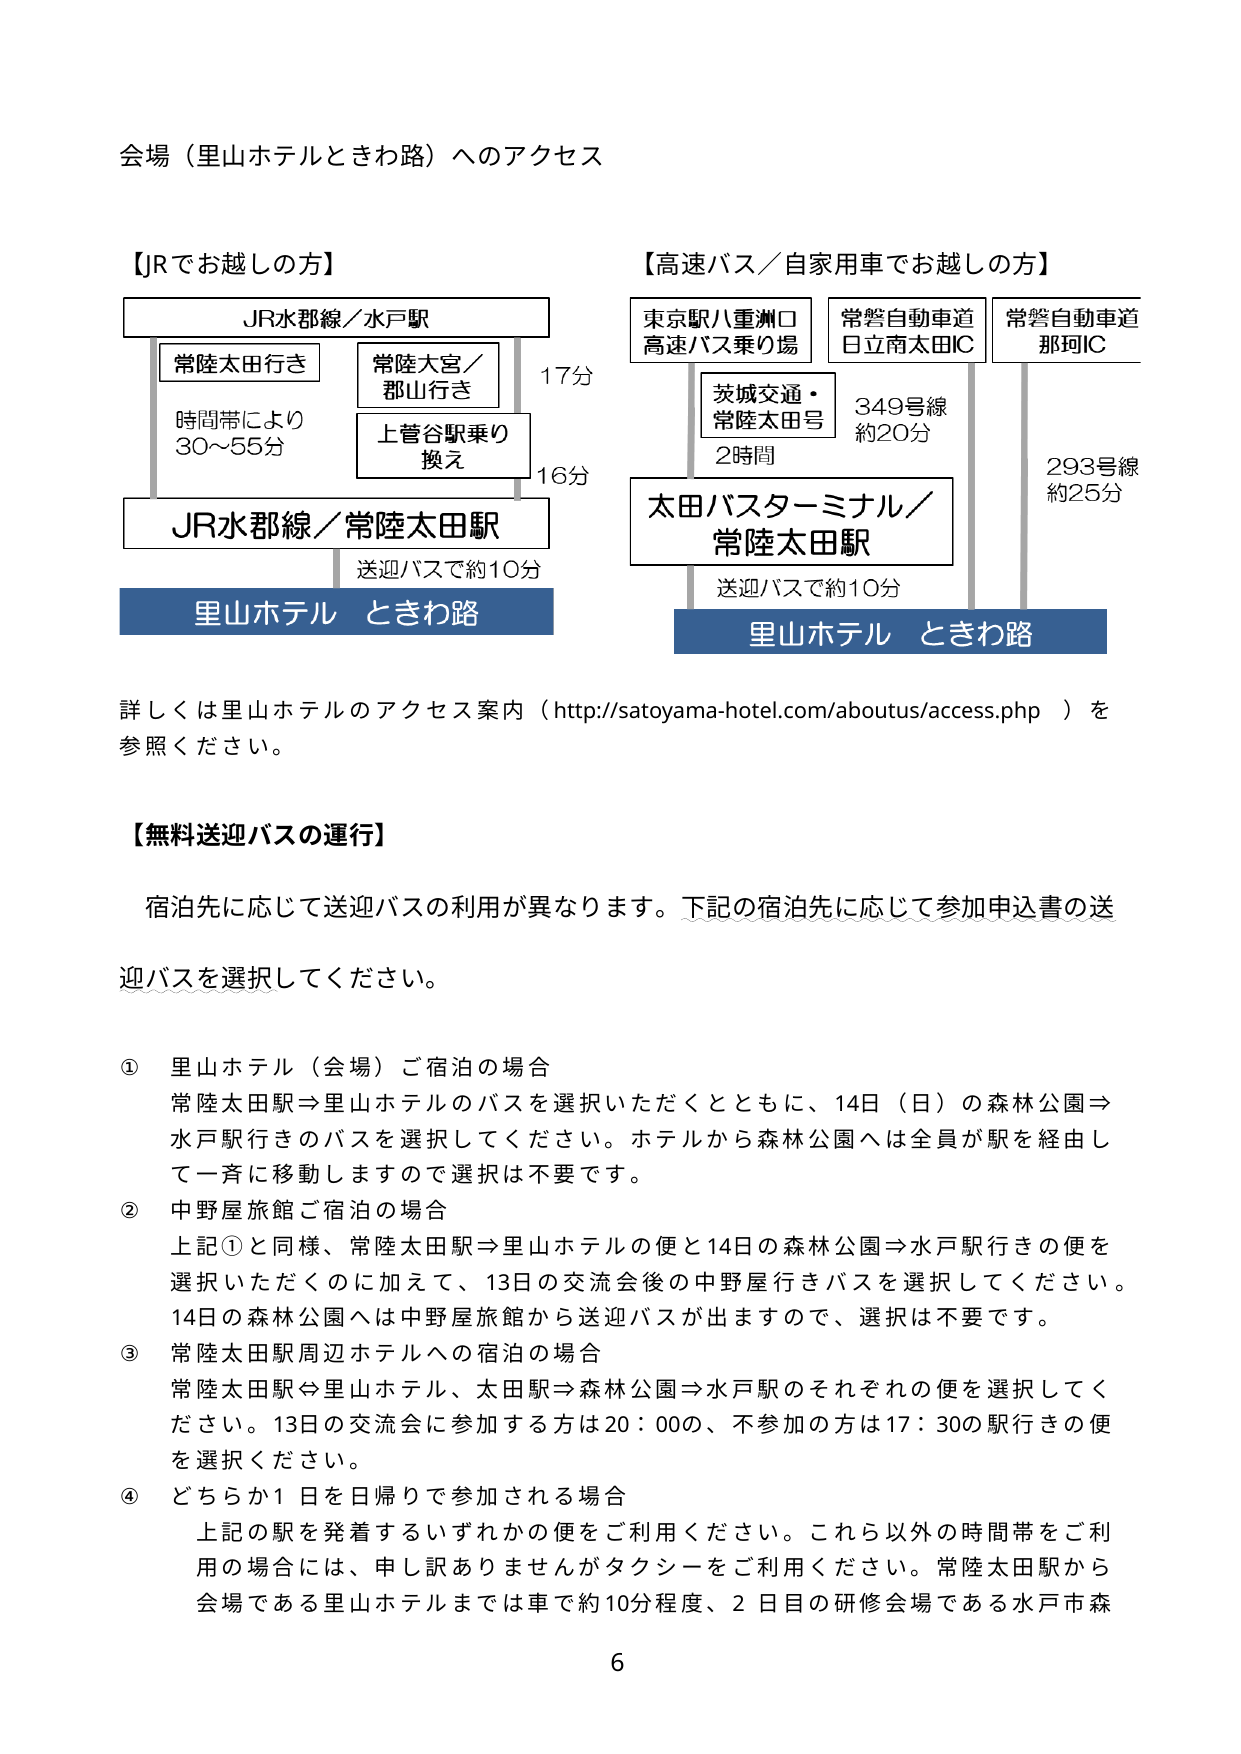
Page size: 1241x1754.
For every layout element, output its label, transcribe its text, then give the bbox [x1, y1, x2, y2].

text 【無料送迎バスの運行】 [119, 798, 1115, 869]
table_cell [108, 298, 607, 691]
text 詳しくは里山ホテルのアクセス案内（http://satoyama-hotel.com/aboutus/access.php）を参照ください。 [119, 691, 1115, 762]
picture [119, 297, 607, 645]
text 宿泊先に応じて送迎バスの利用が異なります。下記の宿泊先に応じて参加申込書の送迎バスを選択してください。 [119, 869, 1115, 1012]
list 常陸太田駅周辺ホテルへの宿泊の場合 [119, 1334, 1115, 1370]
list 中野屋旅館ご宿泊の場合 [119, 1191, 1115, 1227]
list どちらか1日を日帰りで参加される場合 [119, 1477, 1115, 1513]
picture [629, 297, 1141, 666]
list 上記①と同様、常陸太田駅⇒里山ホテルの便と14日の森林公園⇒水戸駅行きの便を選択いただくのに加えて、13日の交流会後の中野屋行きバスを選択してください。14日の森林公園へは中野屋旅館から送迎バスが出ますので、選択は不要です。 [157, 1227, 1115, 1334]
list 常陸太田駅⇔里山ホテル、太田駅⇒森林公園⇒水戸駅のそれぞれの便を選択してください。13日の交流会に参加する方は20：00の、不参加の方は17：30の駅行きの便を選択ください。 [157, 1370, 1115, 1477]
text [171, 1513, 1115, 1620]
table_cell [607, 298, 1141, 691]
list 常陸太田駅⇒里山ホテルのバスを選択いただくとともに、14日（日）の森林公園⇒水戸駅行きのバスを選択してください。ホテルから森林公園へは全員が駅を経由して一斉に移動しますので選択は不要です。 [157, 1084, 1115, 1191]
list 里山ホテル（会場）ご宿泊の場合 [119, 1048, 1115, 1084]
table_header 【JRでお越しの方】 [108, 226, 607, 298]
text 会場（里山ホテルときわ路）へのアクセス [119, 119, 1115, 191]
table_header 【高速バス／自家用車でお越しの方】 [607, 226, 1141, 298]
